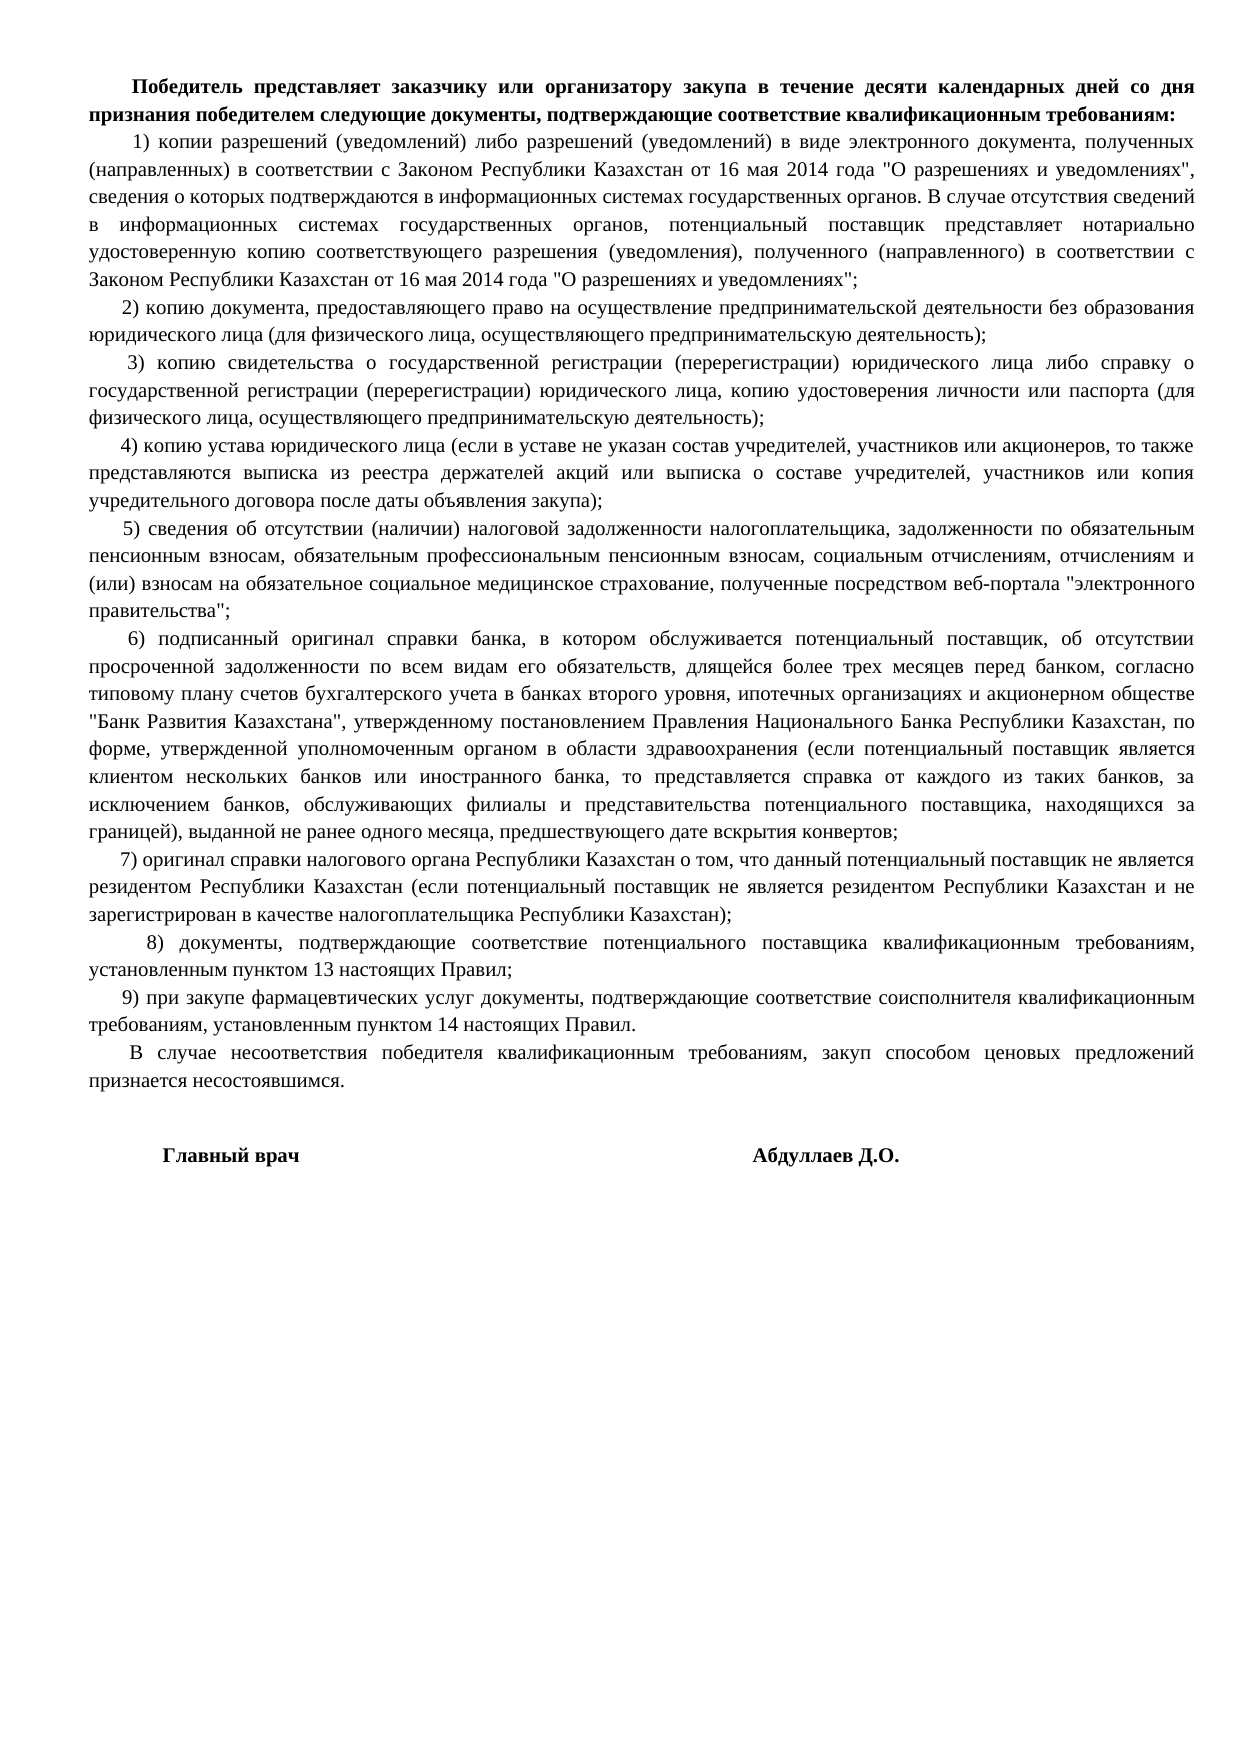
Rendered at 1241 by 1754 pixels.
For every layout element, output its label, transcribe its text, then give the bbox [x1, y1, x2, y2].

text 3) копию свидетельства о государственной регистрации (перерегистрации) юридического лица либо справку о государственной регистрации (перерегистрации) юридического лица, копию удостоверения личности или паспорта (для физического лица, осуществляющего предпринимательскую деятельность); [89, 350, 1196, 429]
text Главный врач Абдуллаев Д.О. [89, 1143, 1196, 1167]
text В случае несоответствия победителя квалификационным требованиям, закуп способом ценовых предложений признается несостоявшимся. [89, 1040, 1196, 1092]
text 1) копии разрешений (уведомлений) либо разрешений (уведомлений) в виде электронного документа, полученных (направленных) в соответствии с Законом Республики Казахстан от 16 мая 2014 года "О разрешениях и уведомлениях", сведения о которых подтверждаются в информационных системах государственных органов. В случае отсутствия сведений в информационных системах государственных органов, потенциальный поставщик представляет нотариально удостоверенную копию соответствующего разрешения (уведомления), полученного (направленного) в соответствии с Законом Республики Казахстан от 16 мая 2014 года "О разрешениях и уведомлениях"; [89, 129, 1196, 291]
text 7) оригинал справки налогового органа Республики Казахстан о том, что данный потенциальный поставщик не является резидентом Республики Казахстан (если потенциальный поставщик не является резидентом Республики Казахстан и не зарегистрирован в качестве налогоплательщика Республики Казахстан); [89, 847, 1196, 926]
text 5) сведения об отсутствии (наличии) налоговой задолженности налогоплательщика, задолженности по обязательным пенсионным взносам, обязательным профессиональным пенсионным взносам, социальным отчислениям, отчислениям и (или) взносам на обязательное социальное медицинское страхование, полученные посредством веб-портала "электронного правительства"; [89, 516, 1196, 622]
text 4) копию устава юридического лица (если в уставе не указан состав учредителей, участников или акционеров, то также представляются выписка из реестра держателей акций или выписка о составе учредителей, участников или копия учредительного договора после даты объявления закупа); [89, 433, 1196, 512]
text 2) копию документа, предоставляющего право на осуществление предпринимательской деятельности без образования юридического лица (для физического лица, осуществляющего предпринимательскую деятельность); [89, 295, 1196, 346]
text 6) подписанный оригинал справки банка, в котором обслуживается потенциальный поставщик, об отсутствии просроченной задолженности по всем видам его обязательств, длящейся более трех месяцев перед банком, согласно типовому плану счетов бухгалтерского учета в банках второго уровня, ипотечных организациях и акционерном обществе "Банк Развития Казахстана", утвержденному постановлением Правления Национального Банка Республики Казахстан, по форме, утвержденной уполномоченным органом в области здравоохранения (если потенциальный поставщик является клиентом нескольких банков или иностранного банка, то представляется справка от каждого из таких банков, за исключением банков, обслуживающих филиалы и представительства потенциального поставщика, находящихся за границей), выданной не ранее одного месяца, предшествующего дате вскрытия конвертов; [89, 626, 1196, 843]
text 8) документы, подтверждающие соответствие потенциального поставщика квалификационным требованиям, установленным пунктом 13 настоящих Правил; [89, 929, 1196, 981]
text 9) при закупе фармацевтических услуг документы, подтверждающие соответствие соисполнителя квалификационным требованиям, установленным пунктом 14 настоящих Правил. [89, 985, 1196, 1036]
text Победитель представляет заказчику или организатору закупа в течение десяти календарных дней со дня признания победителем следующие документы, подтверждающие соответствие квалификационным требованиям: [89, 74, 1196, 126]
